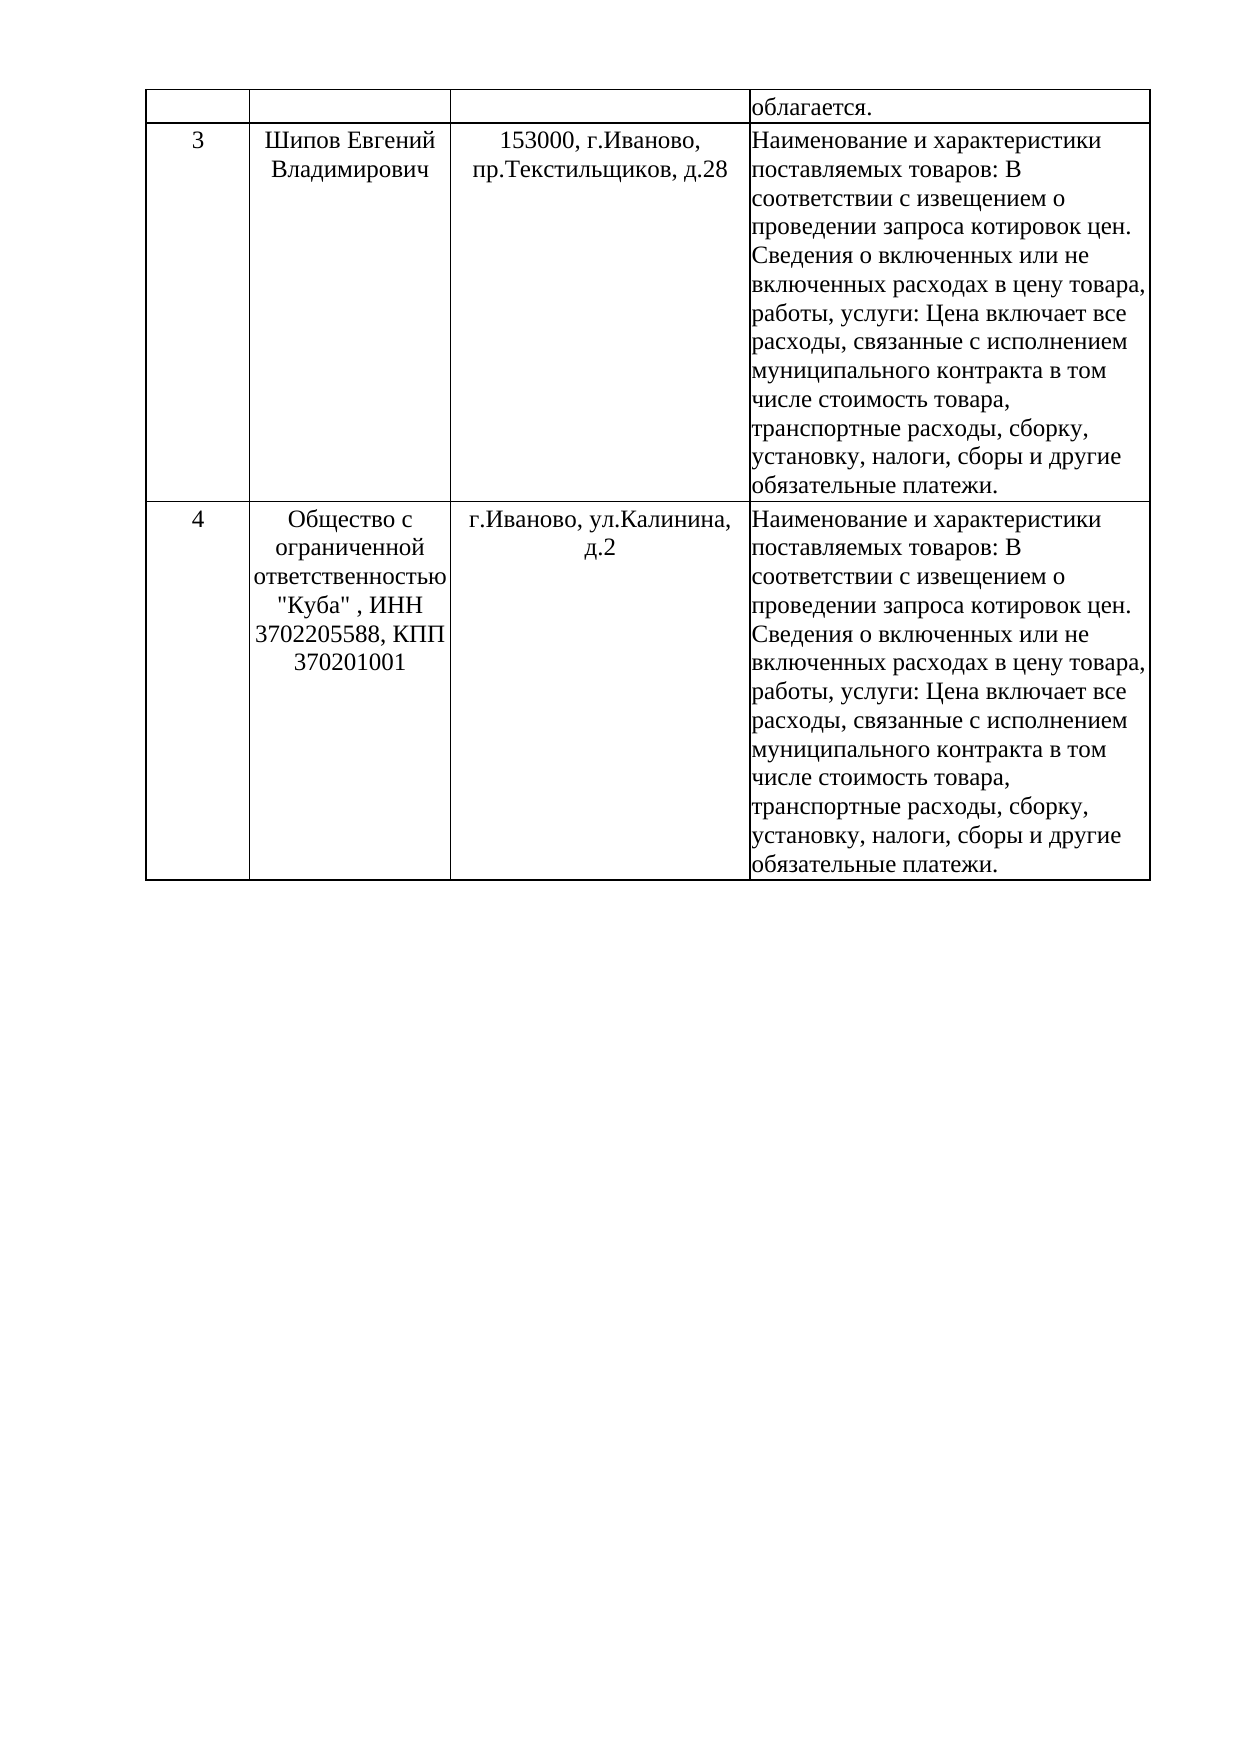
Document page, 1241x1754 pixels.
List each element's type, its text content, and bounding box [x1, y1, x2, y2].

table_cell 3 [147, 124, 249, 501]
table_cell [451, 90, 749, 122]
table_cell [250, 90, 450, 122]
table_cell Общество с ограниченной ответственностью "Куба" , ИНН 3702205588, КПП 370201001 [250, 502, 450, 879]
table_cell Наименование и характеристики поставляемых товаров: В соответствии с извещением о проведении запроса котировок цен. Сведения о включенных или не включенных расходах в цену товара, работы, услуги: Цена включает все расходы, связанные с исполнением муниципального контракта в том числе стоимость товара, транспортные расходы, сборку, установку, налоги, сборы и другие обязательные платежи. [751, 124, 1149, 501]
table_cell 153000, г.Иваново, пр.Текстильщиков, д.28 [451, 124, 749, 501]
table_cell Наименование и характеристики поставляемых товаров: В соответствии с извещением о проведении запроса котировок цен. Сведения о включенных или не включенных расходах в цену товара, работы, услуги: Цена включает все расходы, связанные с исполнением муниципального контракта в том числе стоимость товара, транспортные расходы, сборку, установку, налоги, сборы и другие обязательные платежи. [751, 502, 1149, 879]
table_cell 4 [147, 502, 249, 879]
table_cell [751, 90, 1149, 122]
table_cell г.Иваново, ул.Калинина, д.2 [451, 502, 749, 879]
table_cell Шипов Евгений Владимирович [250, 124, 450, 501]
table_cell 2 [147, 90, 249, 122]
